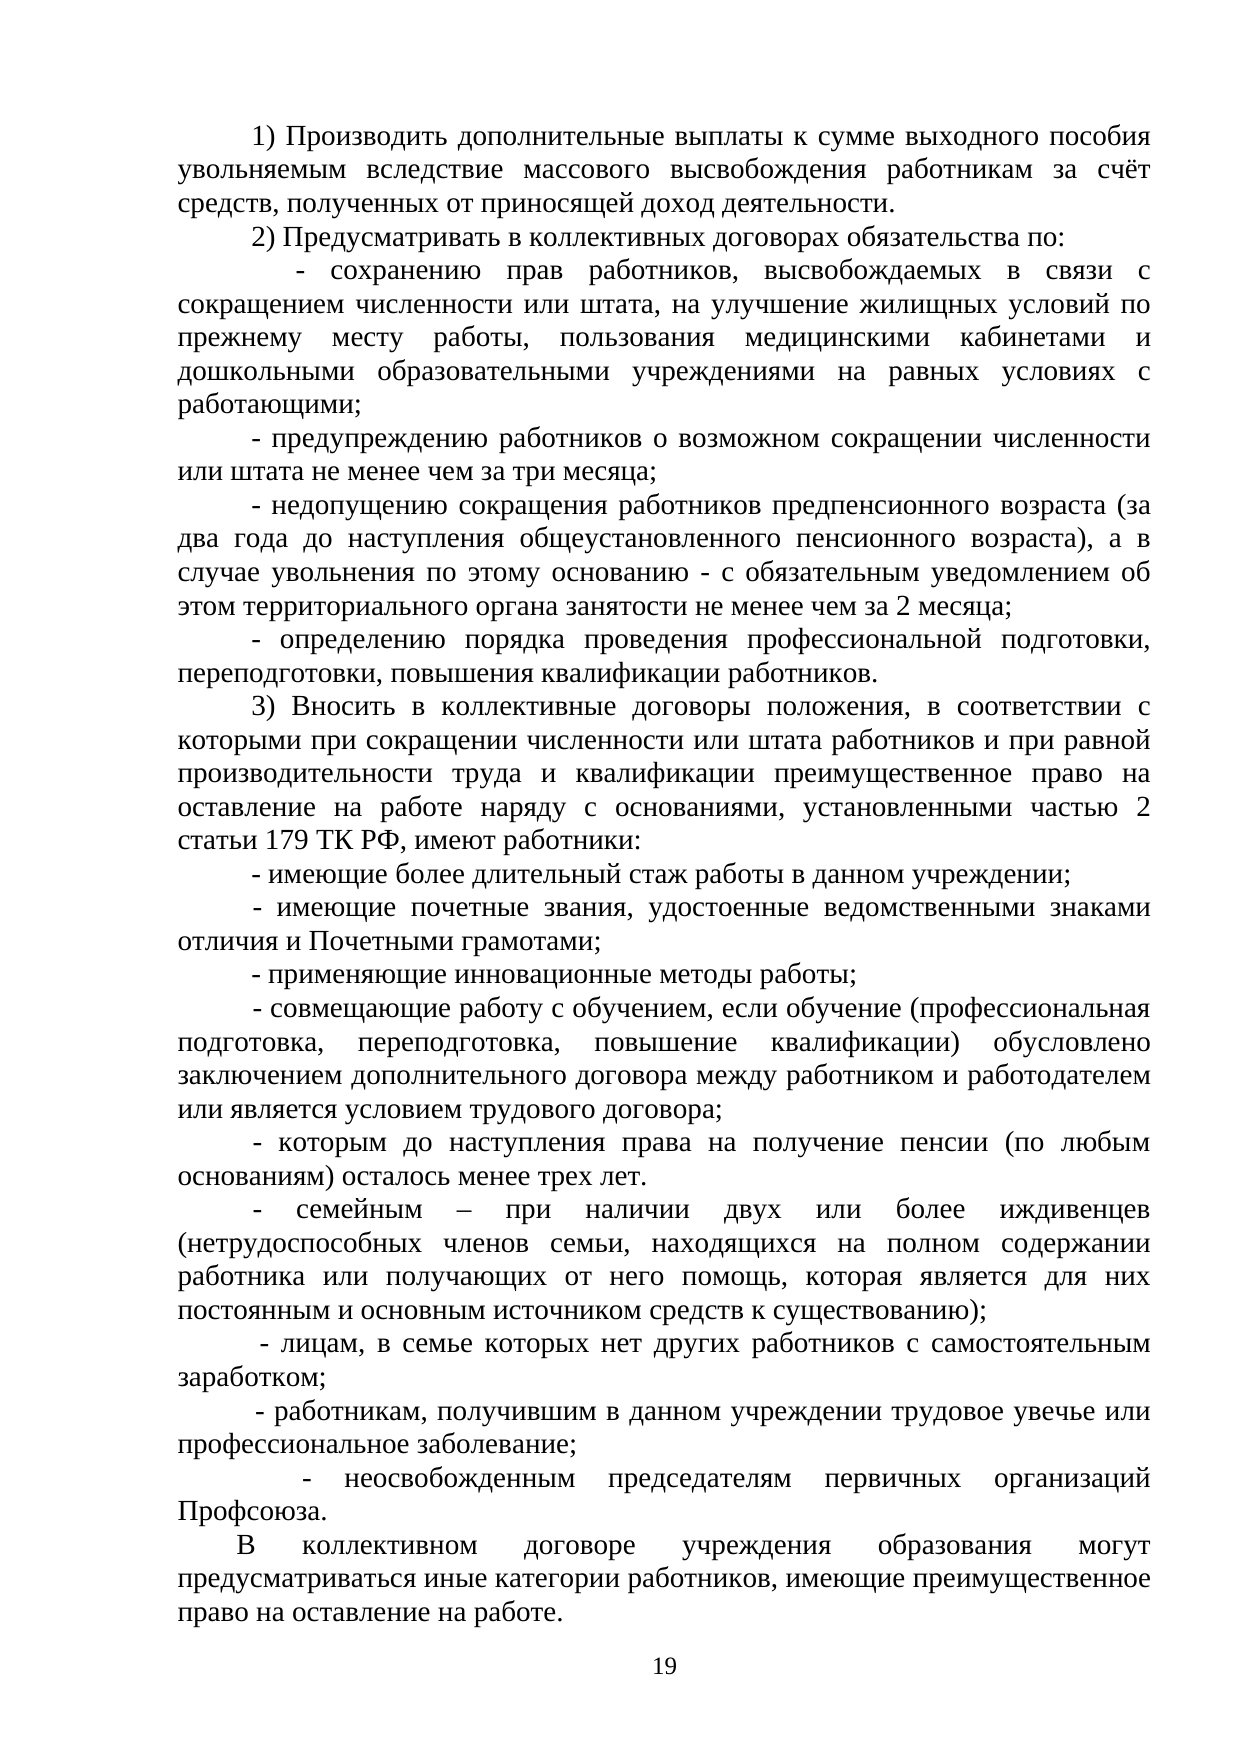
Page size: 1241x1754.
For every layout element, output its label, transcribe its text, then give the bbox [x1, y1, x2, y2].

list - совмещающие работу с обучением, если обучение (профессиональная подготовка, переподготовка, повышение квалификации) обусловлено заключением дополнительного договора между работником и работодателем или является условием трудового договора; [177, 990, 1152, 1124]
text 1) Производить дополнительные выплаты к сумме выходного пособия увольняемым вследствие массового высвобождения работникам за счёт средств, полученных от приносящей доход деятельности. [177, 118, 1152, 219]
list - применяющие инновационные методы работы; [207, 957, 1152, 990]
text - сохранению прав работников, высвобождаемых в связи с сокращением численности или штата, на улучшение жилищных условий по прежнему месту работы, пользования медицинскими кабинетами и дошкольными образовательными учреждениями на равных условиях с работающими; [177, 252, 1152, 420]
list - имеющие более длительный стаж работы в данном учреждении; [207, 856, 1152, 889]
text - неосвобожденным председателям первичных организаций Профсоюза. [177, 1460, 1152, 1527]
list - имеющие почетные звания, удостоенные ведомственными знаками отличия и Почетными грамотами; [177, 889, 1152, 957]
text - предупреждению работников о возможном сокращении численности или штата не менее чем за три месяца; [177, 420, 1152, 487]
text - недопущению сокращения работников предпенсионного возраста (за два года до наступления общеустановленного пенсионного возраста), а в случае увольнения по этому основанию - с обязательным уведомлением об этом территориального органа занятости не менее чем за 2 месяца; [177, 487, 1152, 621]
text - работникам, получившим в данном учреждении трудовое увечье или профессиональное заболевание; [177, 1393, 1152, 1460]
text - семейным – при наличии двух или более иждивенцев (нетрудоспособных членов семьи, находящихся на полном содержании работника или получающих от него помощь, которая является для них постоянным и основным источником средств к существованию); [177, 1191, 1152, 1326]
text - определению порядка проведения профессиональной подготовки, переподготовки, повышения квалификации работников. [177, 621, 1152, 688]
text - лицам, в семье которых нет других работников с самостоятельным заработком; [177, 1326, 1152, 1393]
text 3) Вносить в коллективные договоры положения, в соответствии с которыми при сокращении численности или штата работников и при равной производительности труда и квалификации преимущественное право на оставление на работе наряду с основаниями, установленными частью 2 статьи 179 ТК РФ, имеют работники: [177, 688, 1152, 856]
text 2) Предусматривать в коллективных договорах обязательства по: [177, 219, 1152, 252]
list - которым до наступления права на получение пенсии (по любым основаниям) осталось менее трех лет. [177, 1124, 1152, 1191]
text В коллективном договоре учреждения образования могут предусматриваться иные категории работников, имеющие преимущественное право на оставление на работе. [177, 1527, 1152, 1627]
